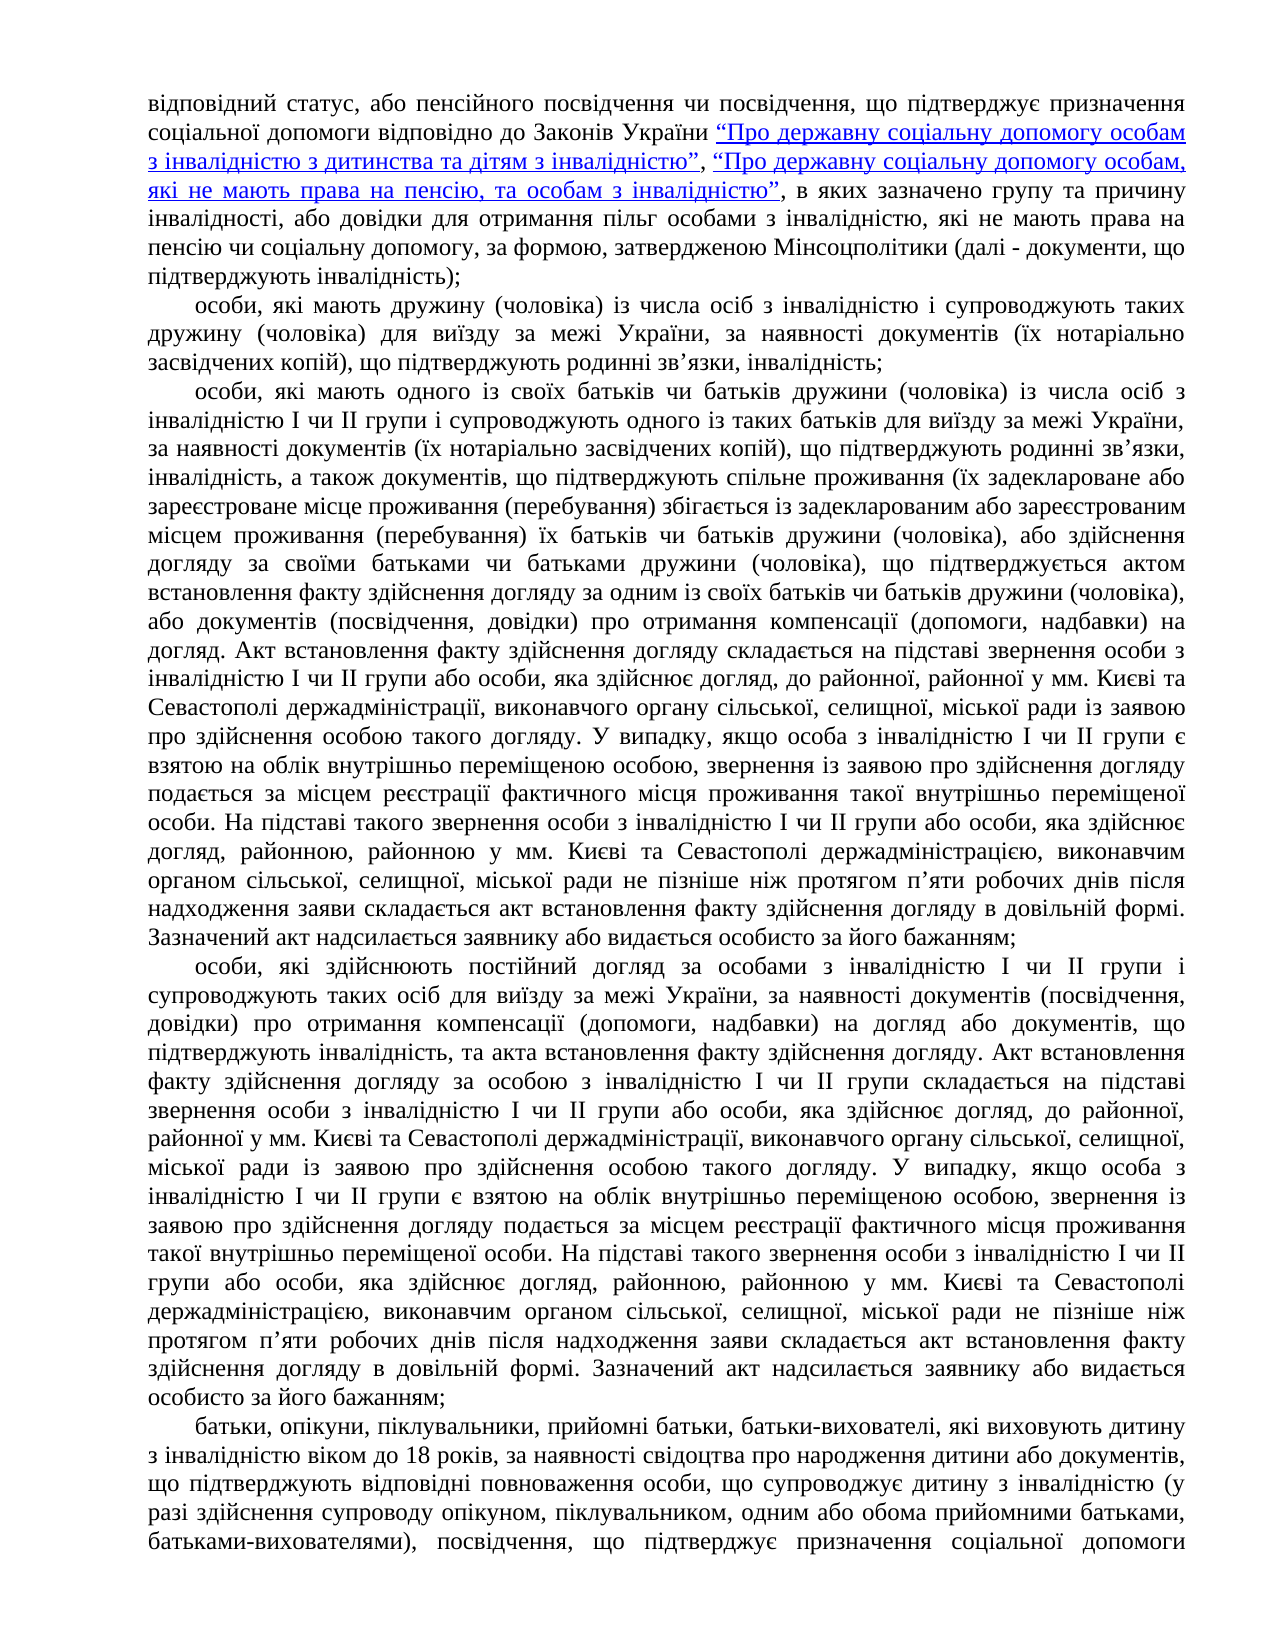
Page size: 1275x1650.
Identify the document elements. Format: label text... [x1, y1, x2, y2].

text особи, які мають одного із своїх батьків чи батьків дружини (чоловіка) із числа осіб з інвалідністю I чи II групи і супроводжують одного із таких батьків для виїзду за межі України, за наявності документів (їх нотаріально засвідчених копій), що підтверджують родинні зв’язки, інвалідність, а також документів, що підтверджують спільне проживання (їх задеклароване або зареєстроване місце проживання (перебування) збігається із задекларованим або зареєстрованим місцем проживання (перебування) їх батьків чи батьків дружини (чоловіка), або здійснення догляду за своїми батьками чи батьками дружини (чоловіка), що підтверджується актом встановлення факту здійснення догляду за одним із своїх батьків чи батьків дружини (чоловіка), або документів (посвідчення, довідки) про отримання компенсації (допомоги, надбавки) на догляд. Акт встановлення факту здійснення догляду складається на підставі звернення особи з інвалідністю I чи II групи або особи, яка здійснює догляд, до районної, районної у мм. Києві та Севастополі держадміністрації, виконавчого органу сільської, селищної, міської ради із заявою про здійснення особою такого догляду. У випадку, якщо особа з інвалідністю I чи II групи є взятою на облік внутрішньо переміщеною особою, звернення із заявою про здійснення догляду подається за місцем реєстрації фактичного місця проживання такої внутрішньо переміщеної особи. На підставі такого звернення особи з інвалідністю I чи II групи або особи, яка здійснює догляд, районною, районною у мм. Києві та Севастополі держадміністрацією, виконавчим органом сільської, селищної, міської ради не пізніше ніж протягом п’яти робочих днів після надходження заяви складається акт встановлення факту здійснення догляду в довільній формі. Зазначений акт надсилається заявнику або видається особисто за його бажанням; [148, 376, 1186, 951]
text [148, 1411, 1186, 1555]
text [148, 88, 1186, 290]
text особи, які здійснюють постійний догляд за особами з інвалідністю I чи II групи і супроводжують таких осіб для виїзду за межі України, за наявності документів (посвідчення, довідки) про отримання компенсації (допомоги, надбавки) на догляд або документів, що підтверджують інвалідність, та акта встановлення факту здійснення догляду. Акт встановлення факту здійснення догляду за особою з інвалідністю I чи II групи складається на підставі звернення особи з інвалідністю I чи II групи або особи, яка здійснює догляд, до районної, районної у мм. Києві та Севастополі держадміністрації, виконавчого органу сільської, селищної, міської ради із заявою про здійснення особою такого догляду. У випадку, якщо особа з інвалідністю I чи II групи є взятою на облік внутрішньо переміщеною особою, звернення із заявою про здійснення догляду подається за місцем реєстрації фактичного місця проживання такої внутрішньо переміщеної особи. На підставі такого звернення особи з інвалідністю I чи II групи або особи, яка здійснює догляд, районною, районною у мм. Києві та Севастополі держадміністрацією, виконавчим органом сільської, селищної, міської ради не пізніше ніж протягом п’яти робочих днів після надходження заяви складається акт встановлення факту здійснення догляду в довільній формі. Зазначений акт надсилається заявнику або видається особисто за його бажанням; [148, 951, 1186, 1411]
text особи, які мають дружину (чоловіка) із числа осіб з інвалідністю і супроводжують таких дружину (чоловіка) для виїзду за межі України, за наявності документів (їх нотаріально засвідчених копій), що підтверджують родинні зв’язки, інвалідність; [148, 290, 1186, 376]
